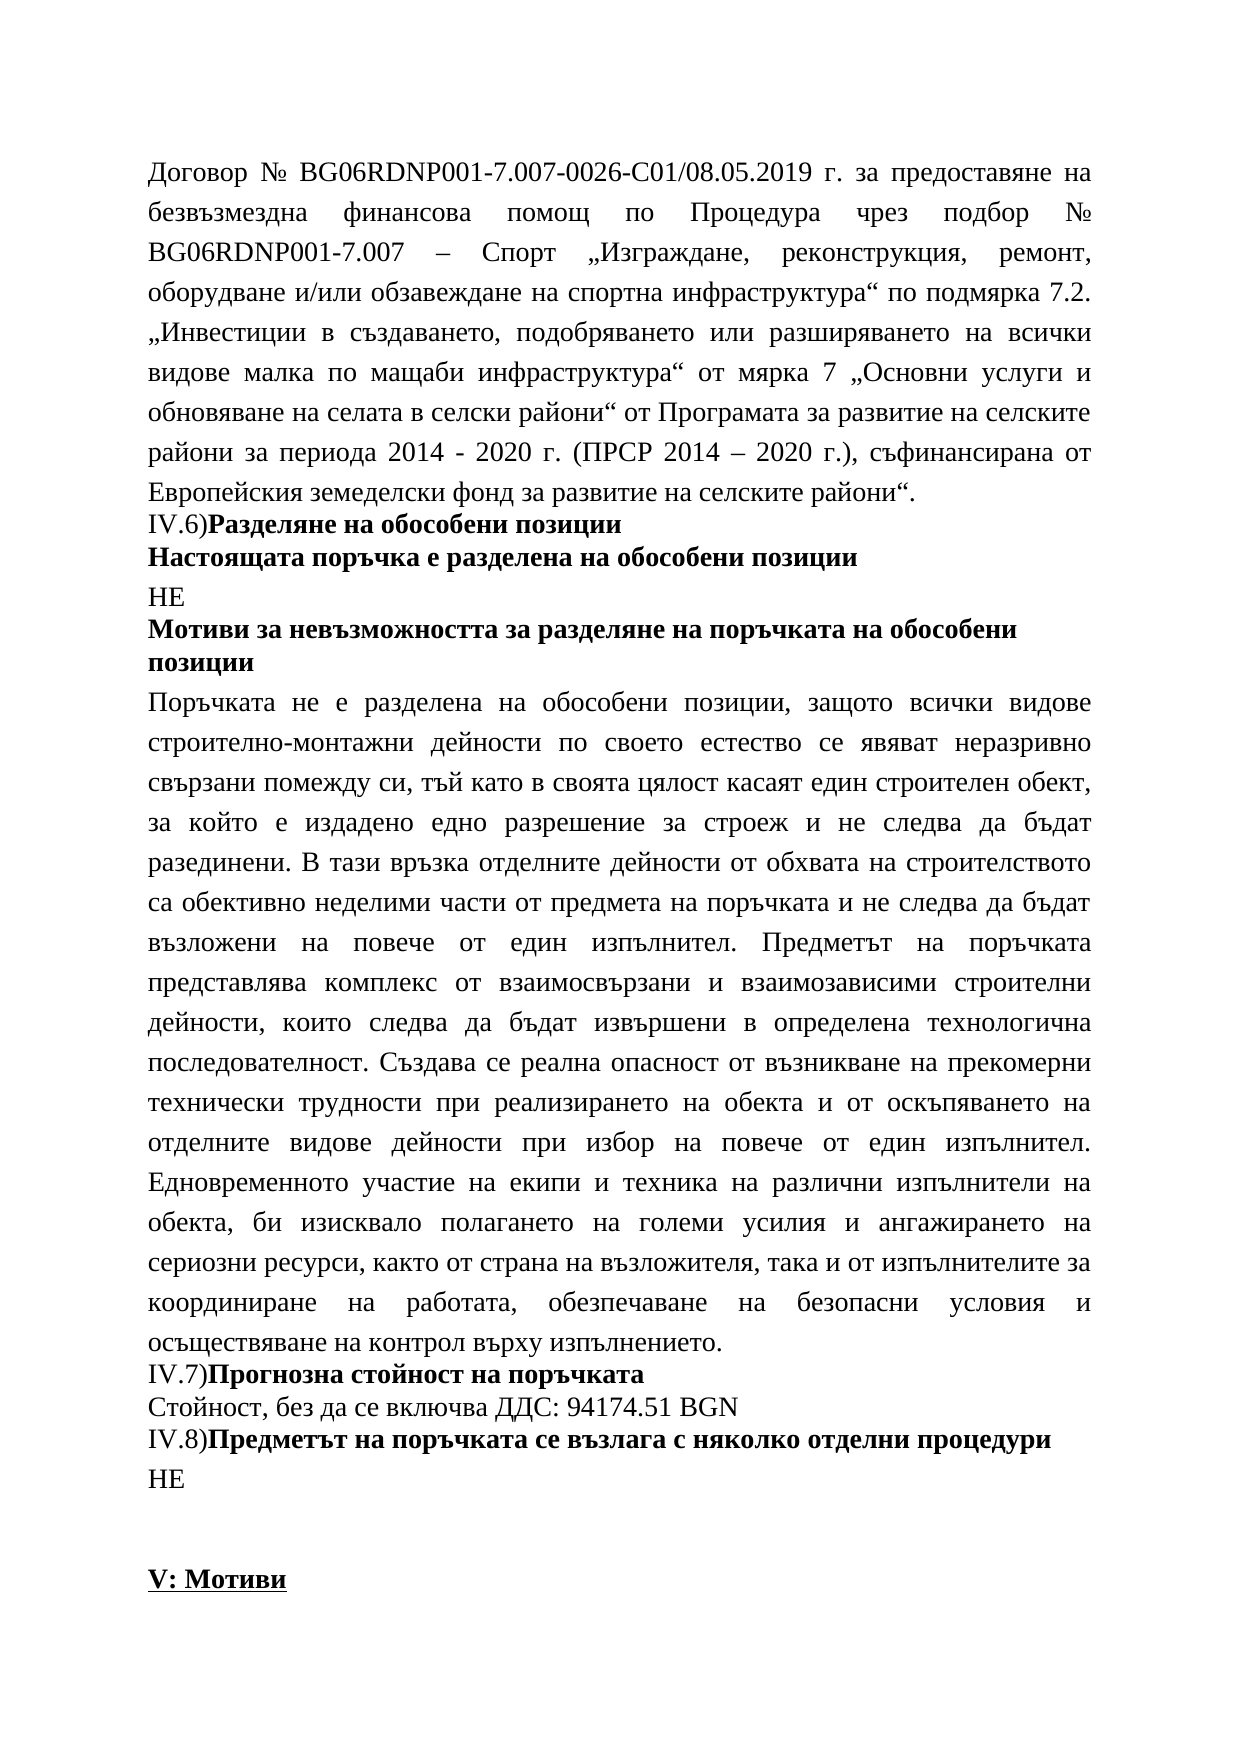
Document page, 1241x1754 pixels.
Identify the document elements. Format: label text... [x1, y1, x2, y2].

text Стойност, без да се включва ДДС: 94174.51 BGN [148, 1389, 1093, 1422]
text Мотиви за невъзможността за разделяне на поръчката на обособени позиции [148, 612, 1093, 677]
text IV.6)Разделяне на обособени позиции [148, 508, 1093, 540]
text Договор № BG06RDNP001-7.007-0026-C01/08.05.2019 г. за предоставяне на безвъзмездна финансова помощ по Процедура чрез подбор № BG06RDNP001-7.007 – Спорт „Изграждане, реконструкция, ремонт, оборудване и/или обзавеждане на спортна инфраструктура“ по подмярка 7.2. „Инвестиции в създаването, подобряването или разширяването на всички видове малка по мащаби инфраструктура“ от мярка 7 „Основни услуги и обновяване на селата в селски райони“ от Програмата за развитие на селските райони за периода 2014 - 2020 г. (ПРСР 2014 – 2020 г.), съфинансирана от Европейския земеделски фонд за развитие на селските райони“. [148, 148, 1093, 508]
text НЕ [148, 1454, 1093, 1494]
text Настоящата поръчка е разделена на обособени позиции [148, 540, 1093, 572]
text V: Мотиви [148, 1555, 1093, 1595]
text IV.7)Прогнозна стойност на поръчката [148, 1357, 1093, 1389]
text Поръчката не е разделена на обособени позиции, защото всички видове строително-монтажни дейности по своето естество се явяват неразривно свързани помежду си, тъй като в своята цялост касаят един строителен обект, за който е издадено едно разрешение за строеж и не следва да бъдат разединени. В тази връзка отделните дейности от обхвата на строителството са обективно неделими части от предмета на поръчката и не следва да бъдат възложени на повече от един изпълнител. Предметът на поръчката представлява комплекс от взаимосвързани и взаимозависими строителни дейности, които следва да бъдат извършени в определена технологична последователност. Създава се реална опасност от възникване на прекомерни технически трудности при реализирането на обекта и от оскъпяването на отделните видове дейности при избор на повече от един изпълнител. Eдновременното участие на екипи и техника на различни изпълнители на обекта, би изисквало полагането на големи усилия и ангажирането на сериозни ресурси, както от страна на възложителя, така и от изпълнителите за координиране на работата, обезпечаване на безопасни условия и осъществяване на контрол върху изпълнението. [148, 677, 1093, 1357]
text НЕ [148, 572, 1093, 612]
text IV.8)Предметът на поръчката се възлага с няколко отделни процедури [148, 1422, 1093, 1454]
